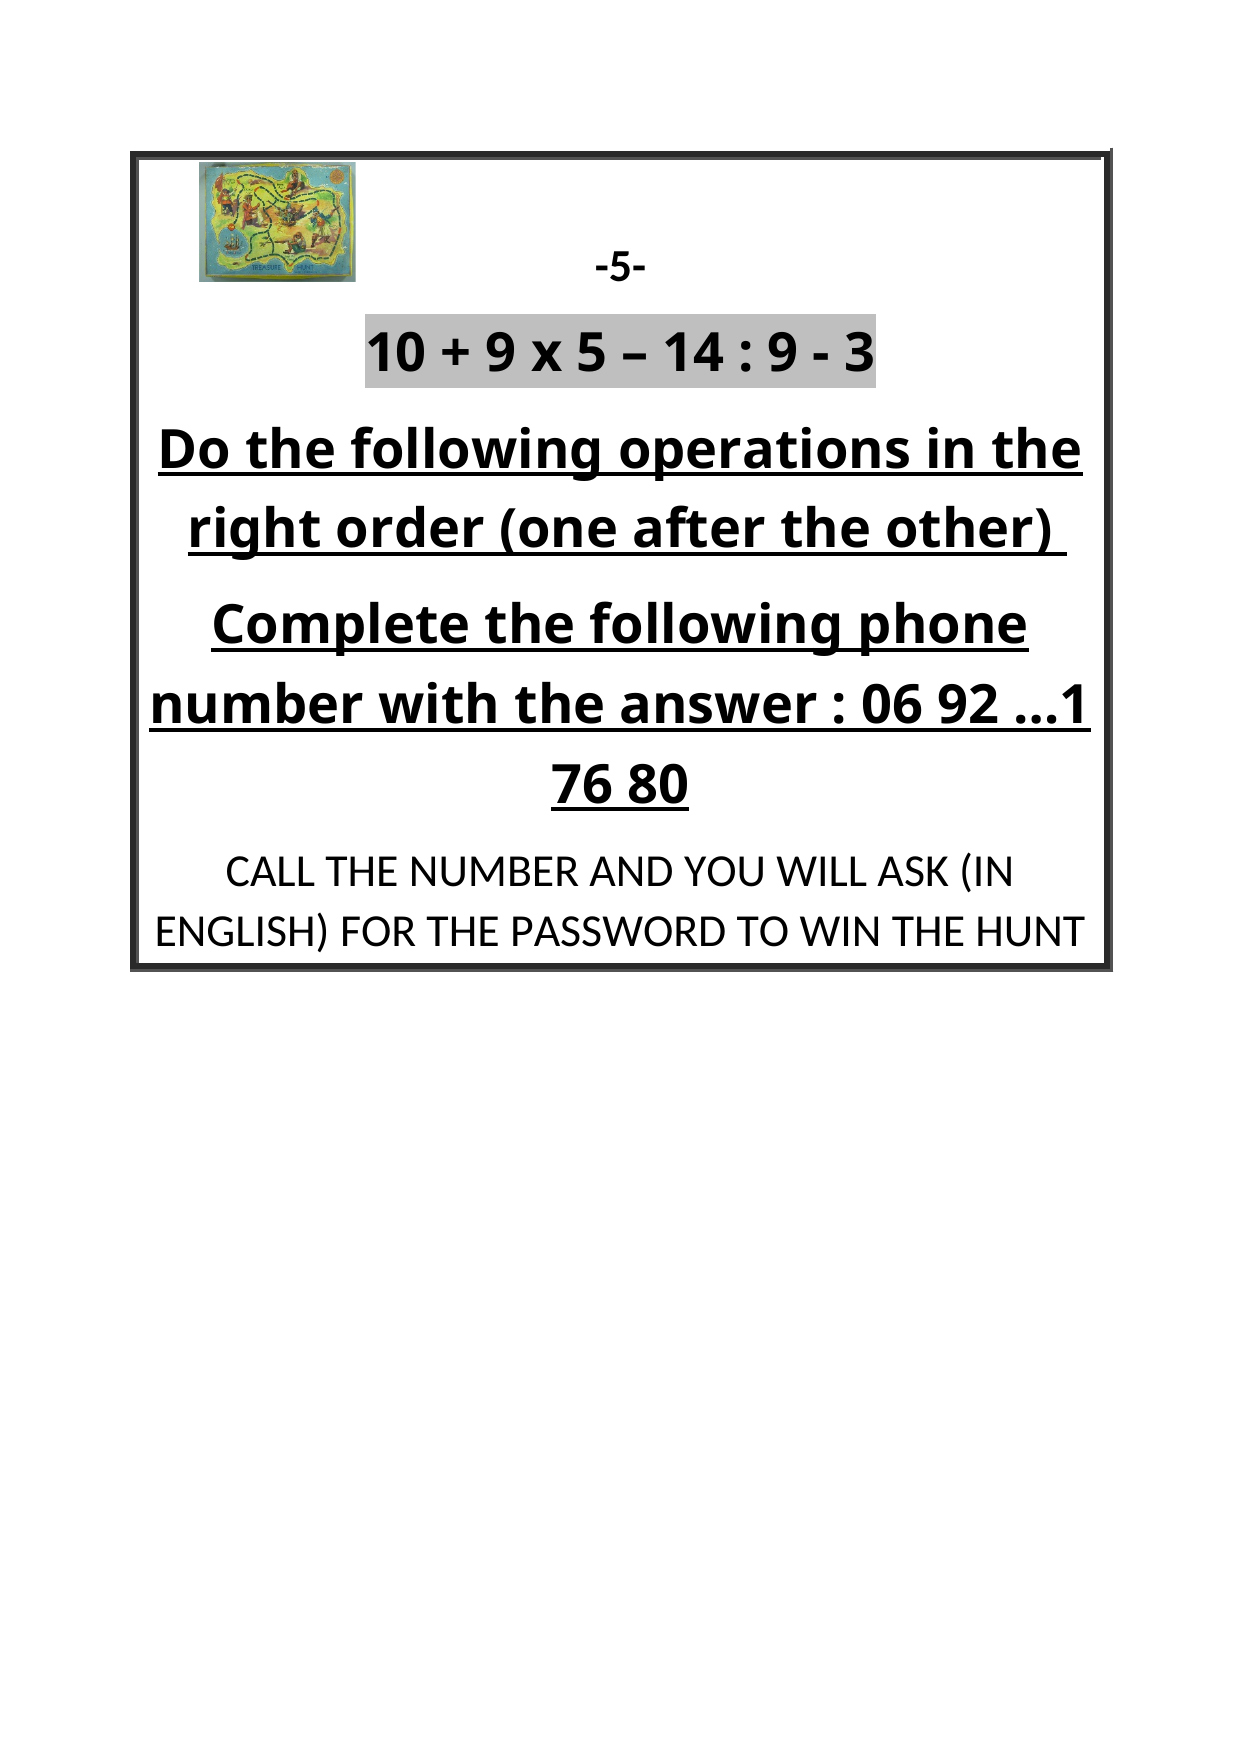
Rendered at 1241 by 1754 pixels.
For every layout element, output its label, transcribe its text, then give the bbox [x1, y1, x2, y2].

text CALL THE NUMBER AND YOU WILL ASK (IN ENGLISH) FOR THE PASSWORD TO WIN THE HUNT [139, 827, 1101, 960]
picture [199, 162, 356, 282]
text -5- [139, 160, 1101, 293]
text Complete the following phone number with the answer : 06 92 …1 76 80 [139, 571, 1101, 819]
text 10 + 9 x 5 – 14 : 9 - 3 [139, 299, 1101, 388]
text Do the following operations in the right order (one after the other) [139, 396, 1101, 563]
